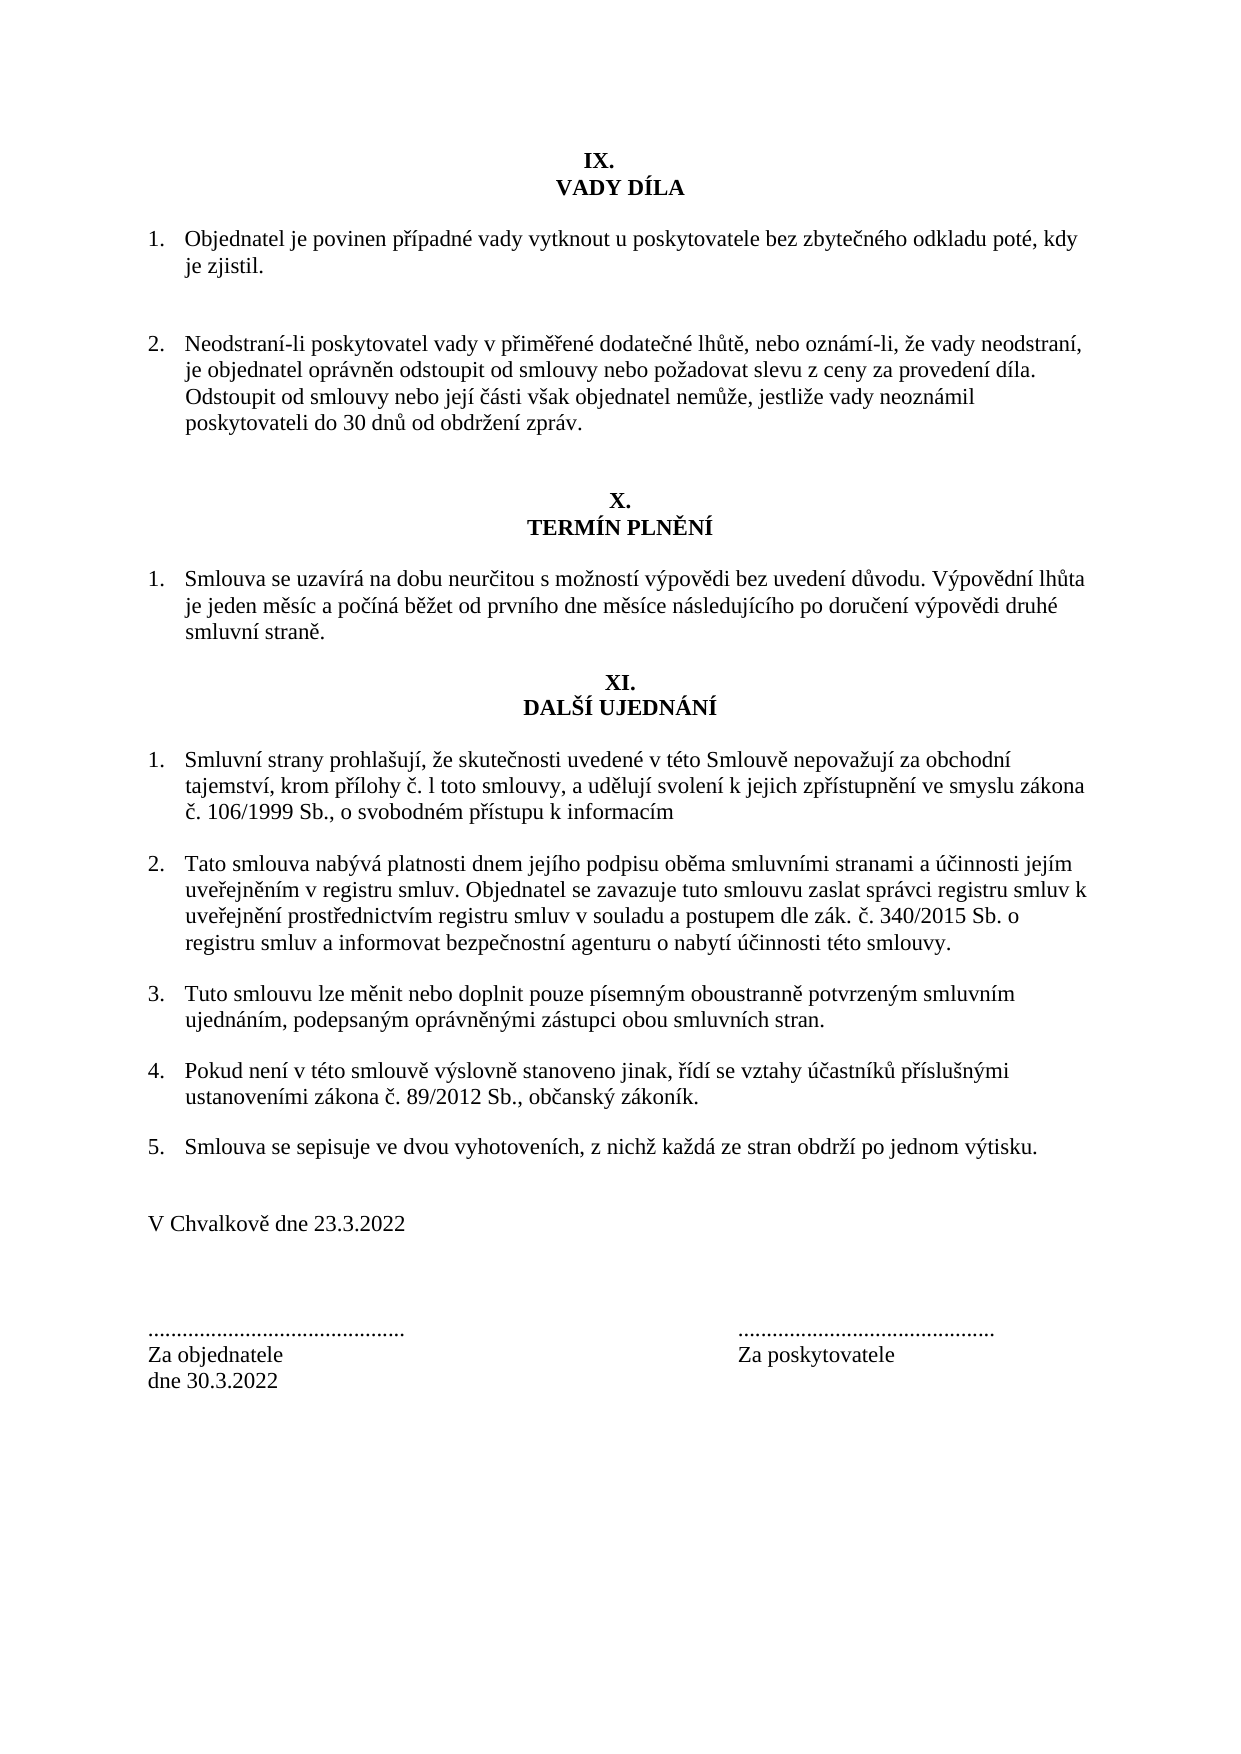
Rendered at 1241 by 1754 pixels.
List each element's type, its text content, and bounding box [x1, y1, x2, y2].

text XI. [148, 669, 1093, 696]
text dne 30.3.2022 [148, 1367, 1093, 1394]
list Pokud není v této smlouvě výslovně stanoveno jinak, řídí se vztahy účastníků příslušnými ustanoveními zákona č. 89/2012 Sb., občanský zákoník. [148, 1058, 1093, 1109]
list Tuto smlouvu lze měnit nebo doplnit pouze písemným oboustranně potvrzeným smluvním ujednáním, podepsaným oprávněnými zástupci obou smluvních stran. [148, 980, 1093, 1033]
text Za objednatele Za poskytovatele [148, 1341, 1093, 1367]
list Neodstraní-li poskytovatel vady v přiměřené dodatečné lhůtě, nebo oznámí-li, že vady neodstraní, je objednatel oprávněn odstoupit od smlouvy nebo požadovat slevu z ceny za provedení díla. Odstoupit od smlouvy nebo její části však objednatel nemůže, jestliže vady neoznámil poskytovateli do 30 dnů od obdržení zpráv. [148, 330, 1093, 436]
list Smlouva se uzavírá na dobu neurčitou s možností výpovědi bez uvedení důvodu. Výpovědní lhůta je jeden měsíc a počíná běžet od prvního dne měsíce následujícího po doručení výpovědi druhé smluvní straně. [148, 565, 1093, 644]
list Smlouva se sepisuje ve dvou vyhotoveních, z nichž každá ze stran obdrží po jednom výtisku. [148, 1134, 1093, 1159]
text X. [148, 488, 1093, 514]
text DALŠÍ UJEDNÁNÍ [148, 696, 1093, 721]
text ............................................. ............................................. [148, 1314, 1093, 1341]
list Objednatel je povinen případné vady vytknout u poskytovatele bez zbytečného odkladu poté, kdy je zjistil. [148, 225, 1093, 278]
list VADY DÍLA [148, 148, 1093, 200]
list Smluvní strany prohlašují, že skutečnosti uvedené v této Smlouvě nepovažují za obchodní tajemství, krom přílohy č. l toto smlouvy, a udělují svolení k jejich zpřístupnění ve smyslu zákona č. 106/1999 Sb., o svobodném přístupu k informacím [148, 746, 1093, 825]
text TERMÍN PLNĚNÍ [148, 514, 1093, 540]
text V Chvalkově dne 23.3.2022 [148, 1211, 1093, 1236]
list Tato smlouva nabývá platnosti dnem jejího podpisu oběma smluvními stranami a účinnosti jejím uveřejněním v registru smluv. Objednatel se zavazuje tuto smlouvu zaslat správci registru smluv k uveřejnění prostřednictvím registru smluv v souladu a postupem dle zák. č. 340/2015 Sb. o registru smluv a informovat bezpečnostní agenturu o nabytí účinnosti této smlouvy. [148, 850, 1093, 955]
